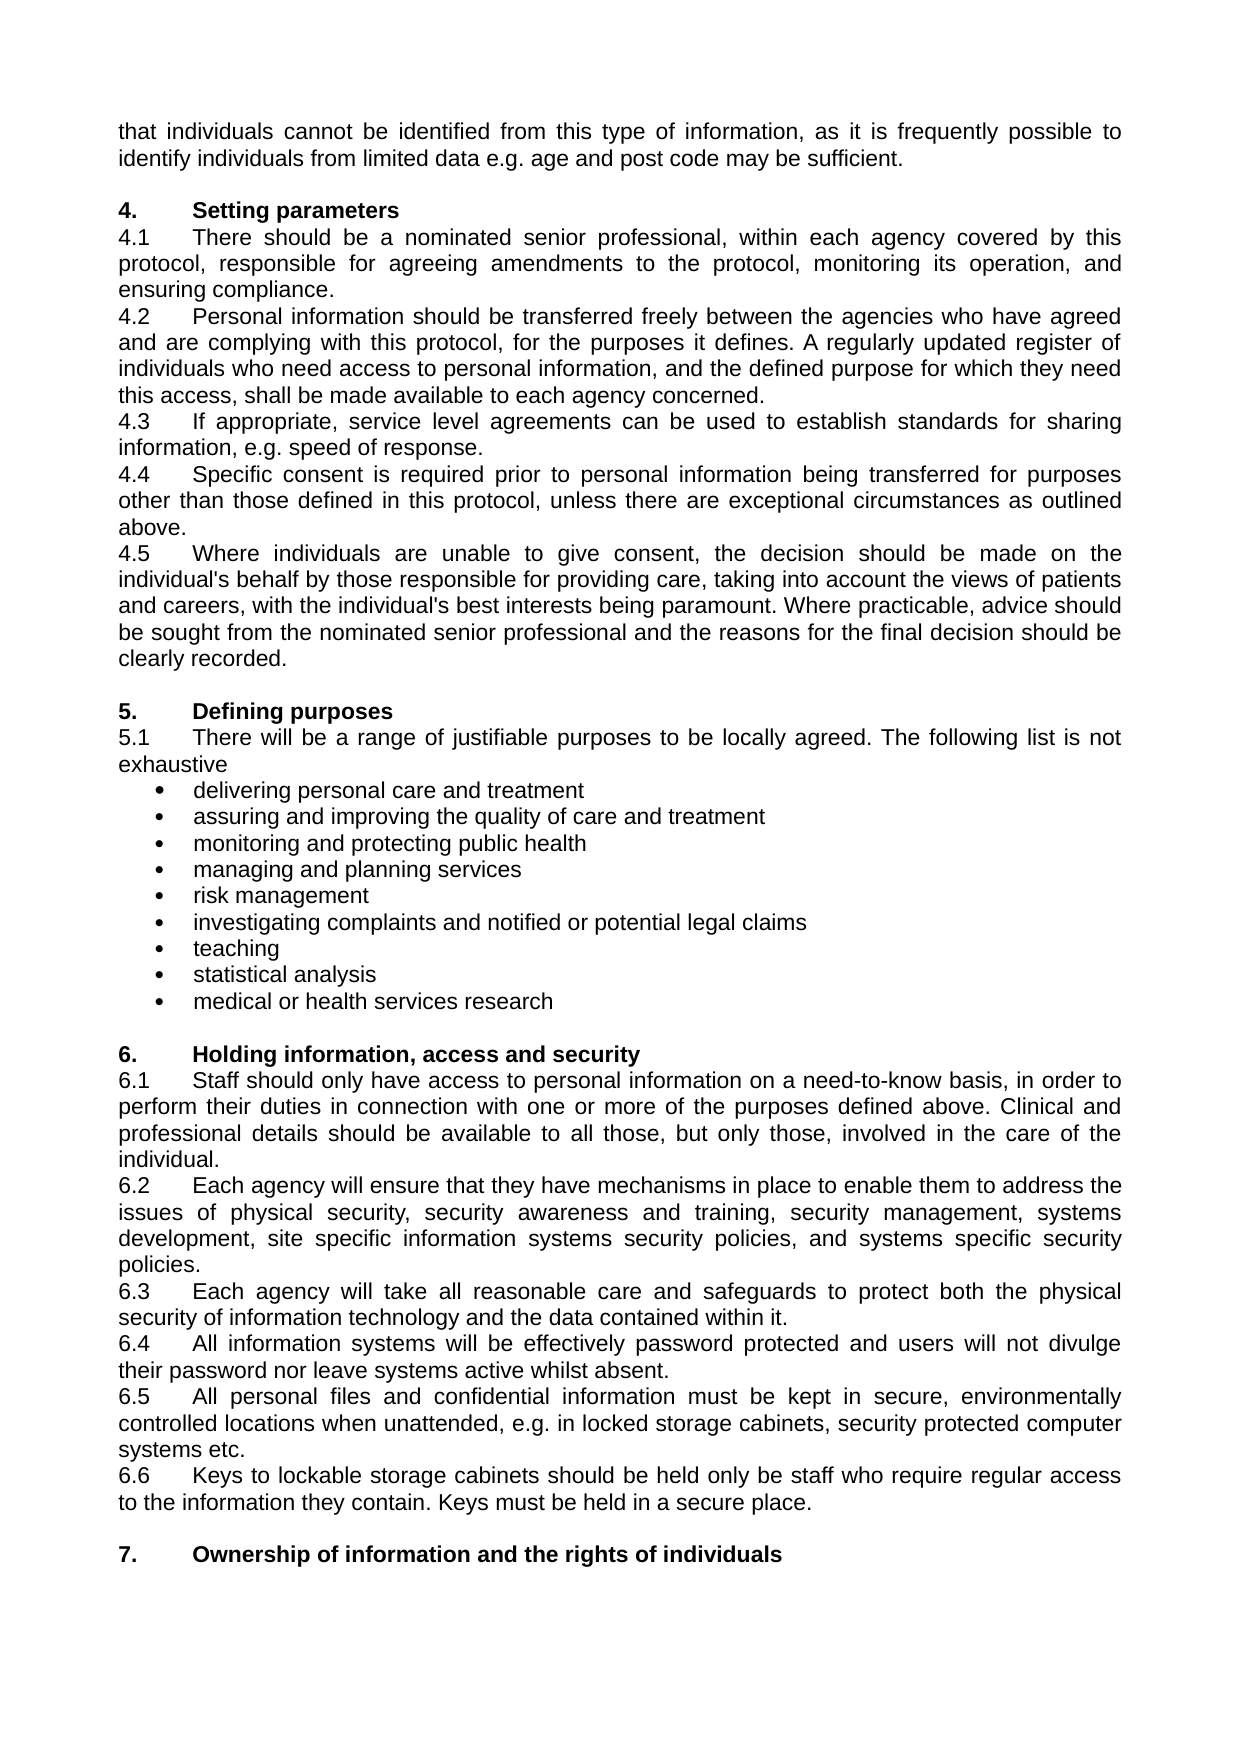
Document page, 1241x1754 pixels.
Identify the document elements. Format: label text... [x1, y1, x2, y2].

text 5.1 There will be a range of justifiable purposes to be locally agreed. The following list is not exhaustive [118, 724, 1123, 777]
list managing and planning services [156, 856, 1123, 882]
list investigating complaints and notified or potential legal claims [156, 909, 1123, 935]
list risk management [156, 882, 1123, 909]
text 5. Defining purposes [118, 698, 1123, 724]
list statistical analysis [156, 961, 1123, 988]
text 4.2 Personal information should be transferred freely between the agencies who have agreed and are complying with this protocol, for the purposes it defines. A regularly updated register of individuals who need access to personal information, and the defined purpose for which they need this access, shall be made available to each agency concerned. [118, 303, 1123, 408]
text 6.5 All personal files and confidential information must be kept in secure, environmentally controlled locations when unattended, e.g. in locked storage cabinets, security protected computer systems etc. [118, 1383, 1123, 1462]
list delivering personal care and treatment [156, 777, 1123, 803]
text 6.2 Each agency will ensure that they have mechanisms in place to enable them to address the issues of physical security, security awareness and training, security management, systems development, site specific information systems security policies, and systems specific security policies. [118, 1172, 1123, 1278]
text 6.4 All information systems will be effectively password protected and users will not divulge their password nor leave systems active whilst absent. [118, 1330, 1123, 1383]
text 6. Holding information, access and security [118, 1041, 1123, 1067]
text 6.3 Each agency will take all reasonable care and safeguards to protect both the physical security of information technology and the data contained within it. [118, 1278, 1123, 1330]
text 6.6 Keys to lockable storage cabinets should be held only be staff who require regular access to the information they contain. Keys must be held in a secure place. [118, 1462, 1123, 1515]
text 4. Setting parameters [118, 197, 1123, 223]
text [118, 118, 1123, 171]
text 4.5 Where individuals are unable to give consent, the decision should be made on the individual's behalf by those responsible for providing care, taking into account the views of patients and careers, with the individual's best interests being paramount. Where practicable, advice should be sought from the nominated senior professional and the reasons for the final decision should be clearly recorded. [118, 540, 1123, 672]
text 7. Ownership of information and the rights of individuals [118, 1541, 1123, 1568]
text 6.1 Staff should only have access to personal information on a need-to-know basis, in order to perform their duties in connection with one or more of the purposes defined above. Clinical and professional details should be available to all those, but only those, involved in the care of the individual. [118, 1067, 1123, 1172]
list medical or health services research [156, 988, 1123, 1014]
text 4.4 Specific consent is required prior to personal information being transferred for purposes other than those defined in this protocol, unless there are exceptional circumstances as outlined above. [118, 461, 1123, 540]
text 4.1 There should be a nominated senior professional, within each agency covered by this protocol, responsible for agreeing amendments to the protocol, monitoring its operation, and ensuring compliance. [118, 223, 1123, 303]
list assuring and improving the quality of care and treatment [156, 803, 1123, 830]
list teaching [156, 935, 1123, 961]
text 4.3 If appropriate, service level agreements can be used to establish standards for sharing information, e.g. speed of response. [118, 408, 1123, 461]
list monitoring and protecting public health [156, 830, 1123, 856]
